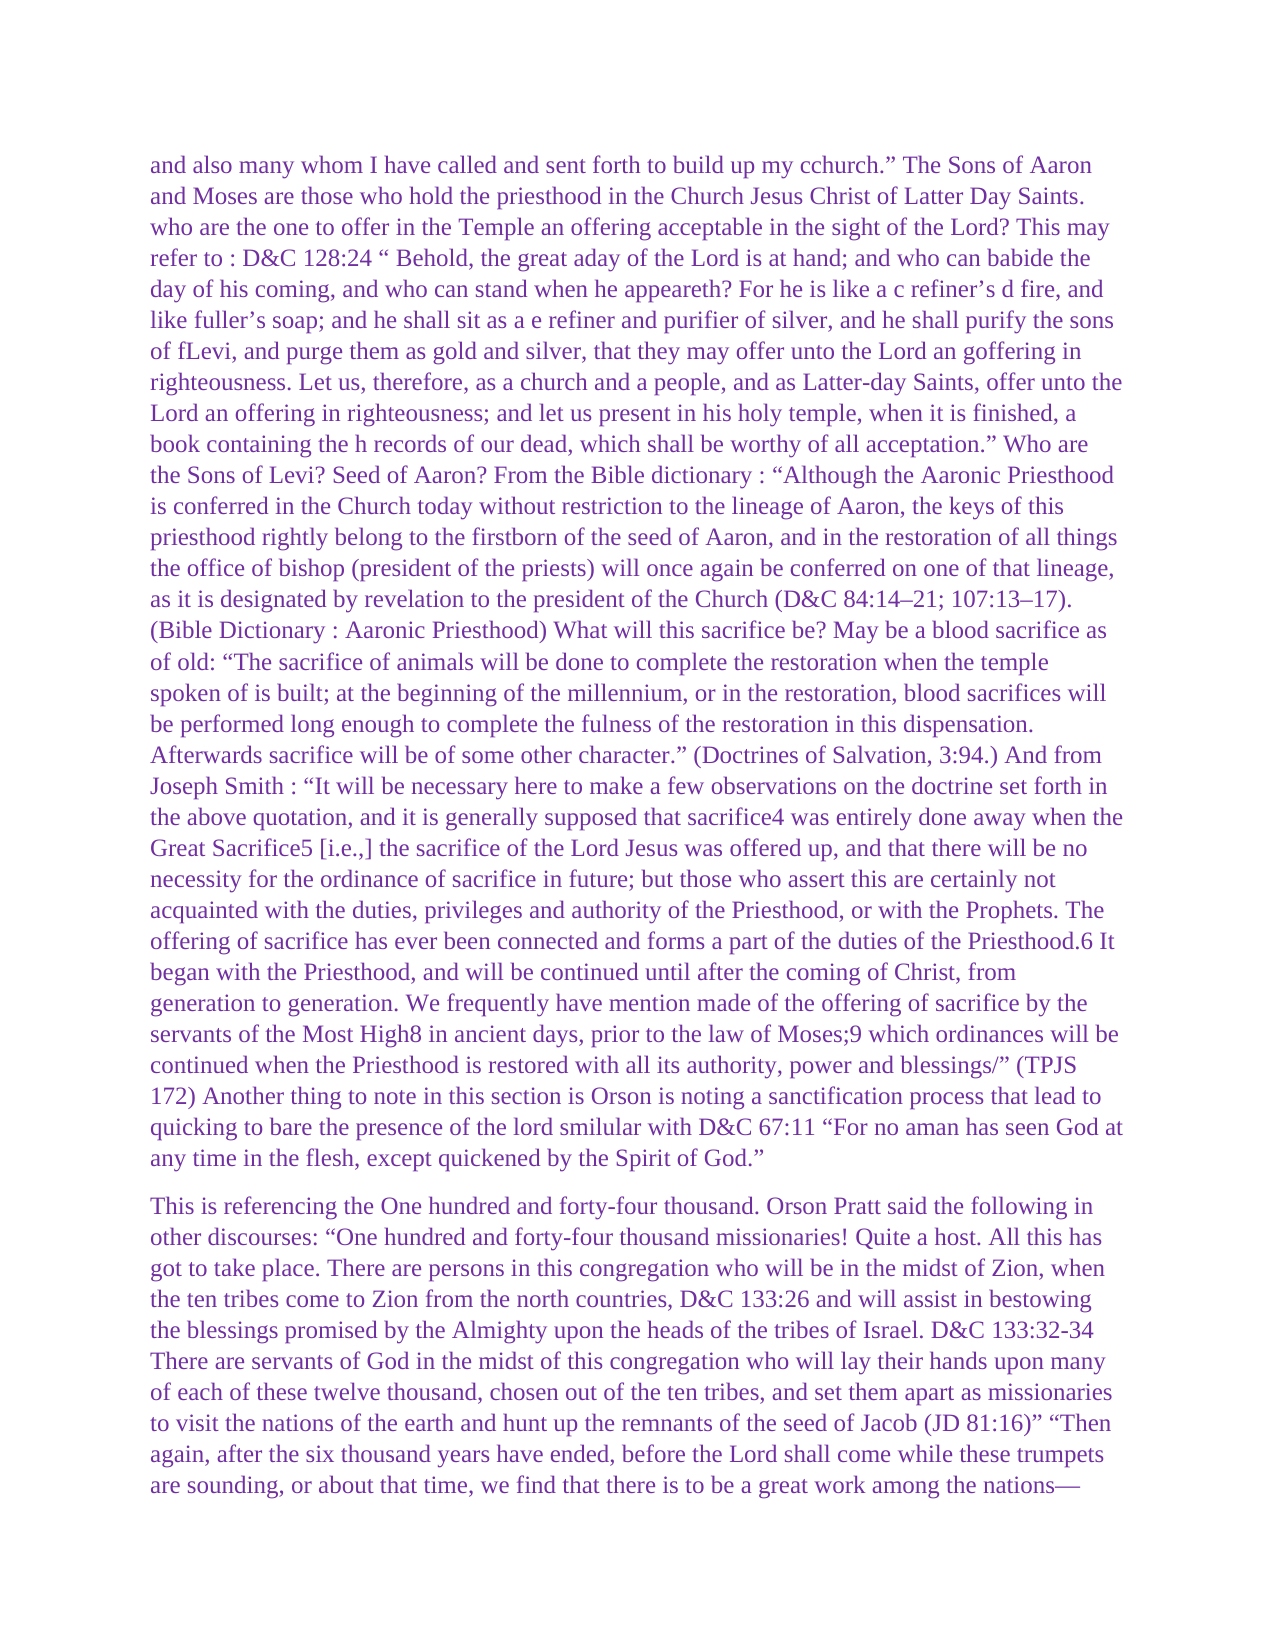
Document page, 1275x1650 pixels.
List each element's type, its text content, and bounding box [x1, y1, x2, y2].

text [150, 1191, 1125, 1499]
